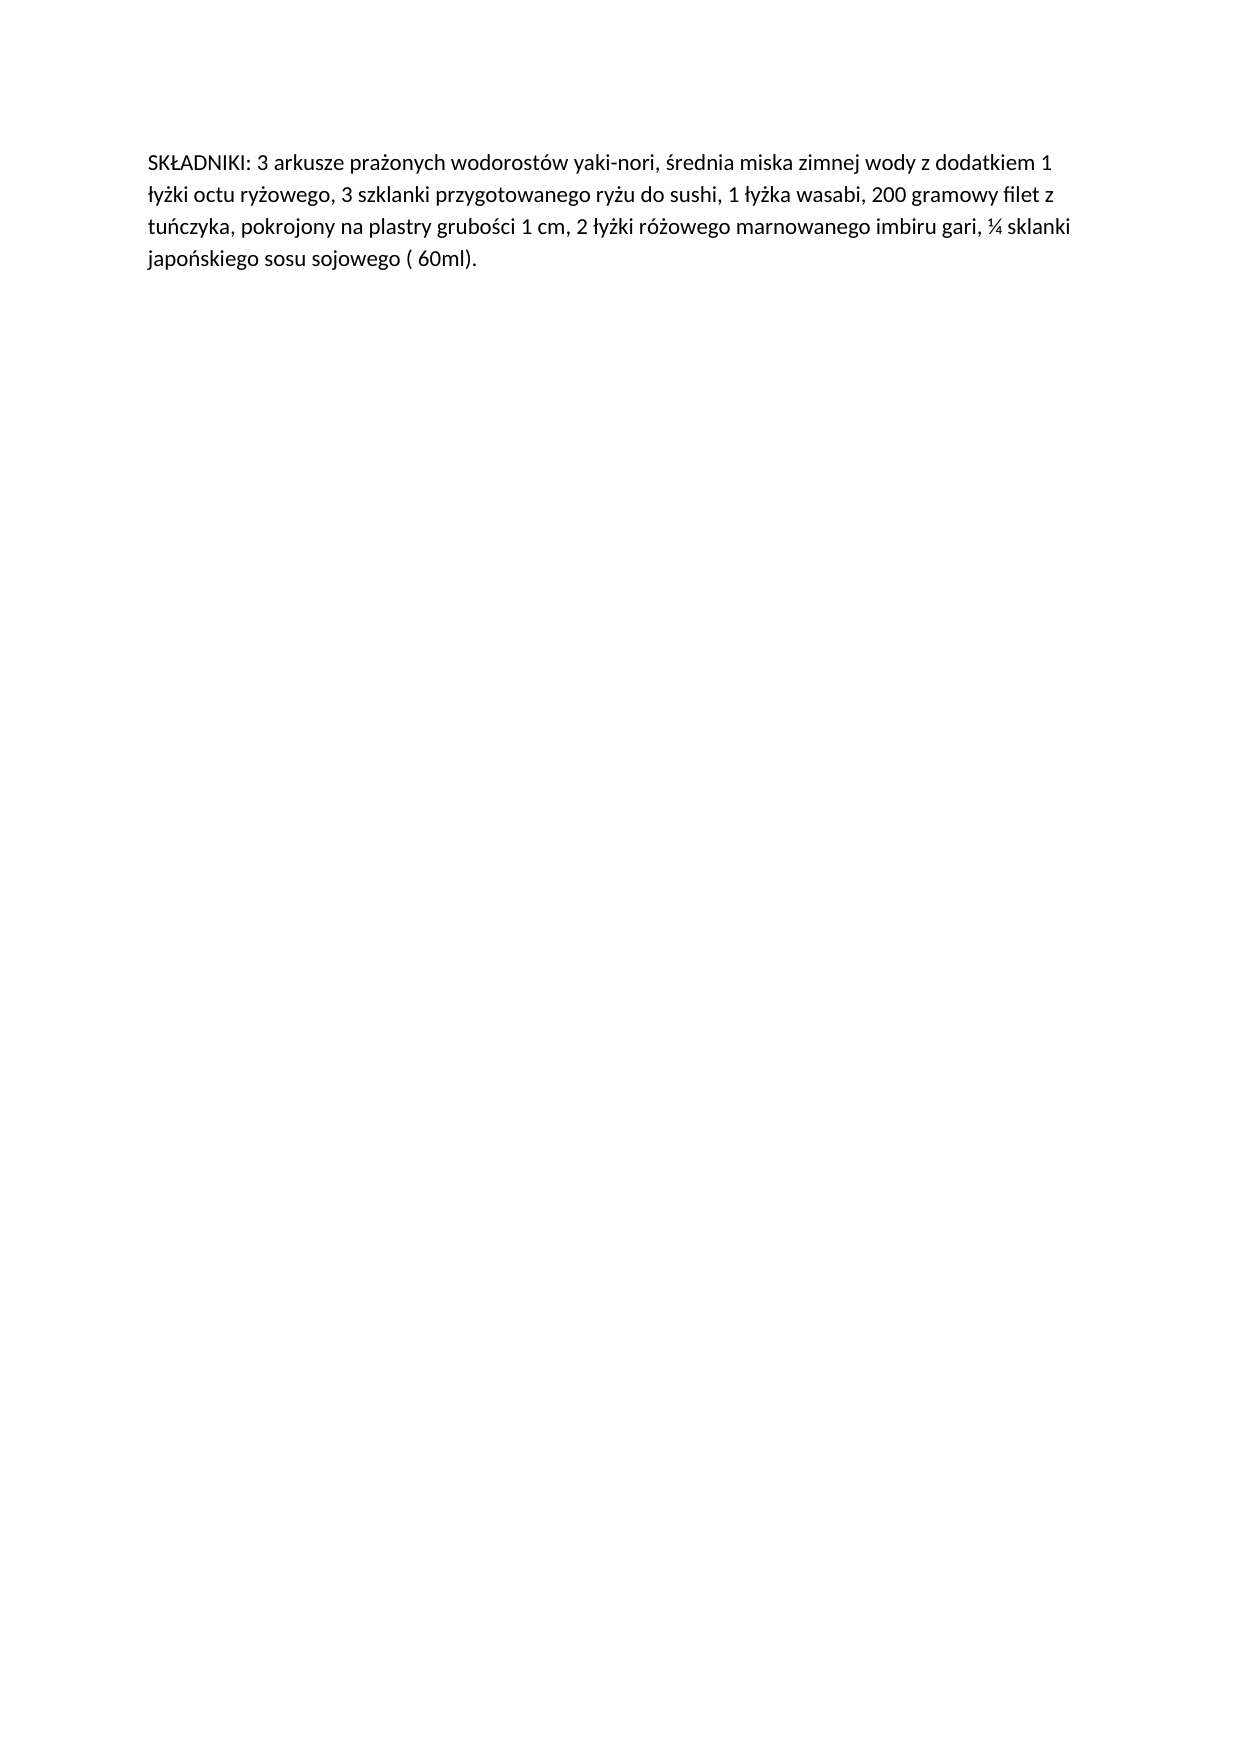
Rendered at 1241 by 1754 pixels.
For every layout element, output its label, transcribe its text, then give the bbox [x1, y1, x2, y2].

text SKŁADNIKI: 3 arkusze prażonych wodorostów yaki-nori, średnia miska zimnej wody z dodatkiem 1 łyżki octu ryżowego, 3 szklanki przygotowanego ryżu do sushi, 1 łyżka wasabi, 200 gramowy filet z tuńczyka, pokrojony na plastry grubości 1 cm, 2 łyżki różowego marnowanego imbiru gari, ¼ sklanki japońskiego sosu sojowego ( 60ml). [148, 148, 1093, 272]
